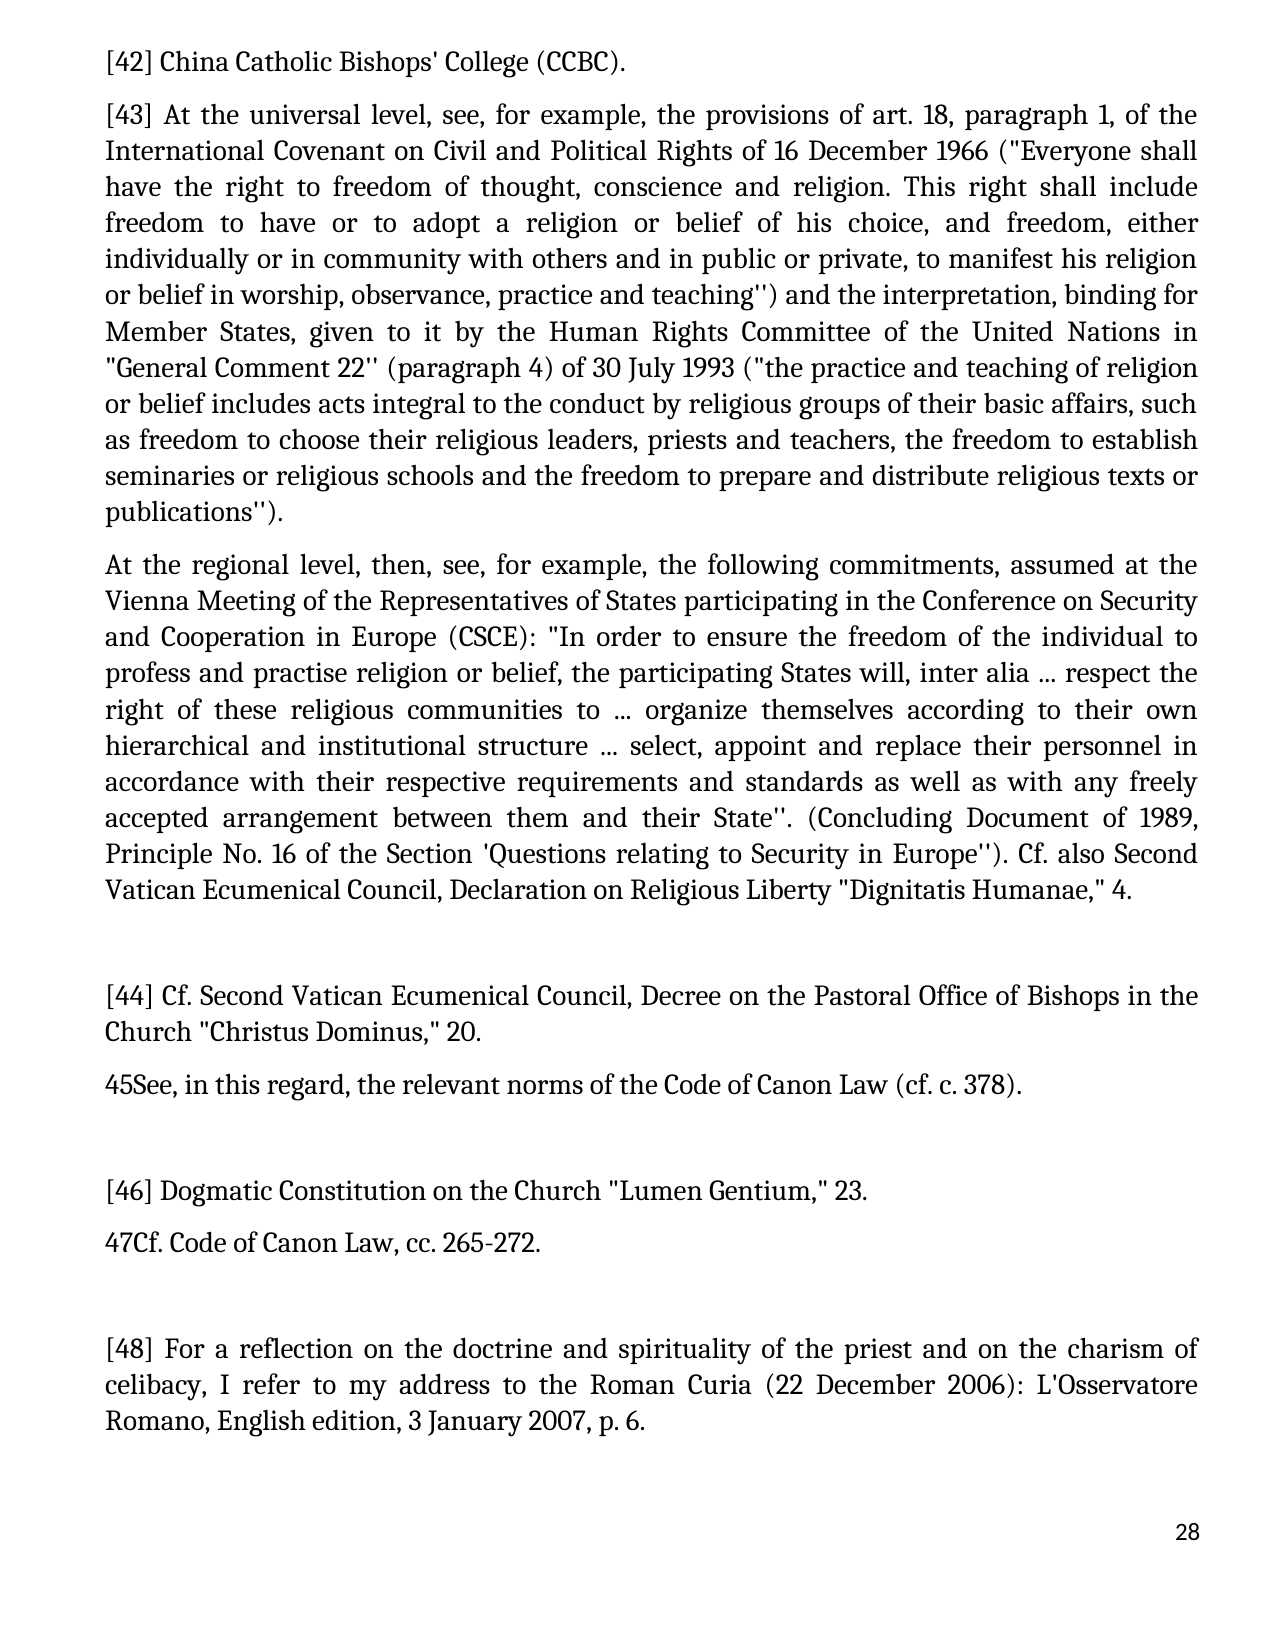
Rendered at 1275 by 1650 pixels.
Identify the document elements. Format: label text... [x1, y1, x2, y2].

text 45See, in this regard, the relevant norms of the Code of Canon Law (cf. c. 378). [105, 1068, 1200, 1102]
text [46] Dogmatic Constitution on the Church "Lumen Gentium," 23. [105, 1174, 1200, 1207]
text [42] China Catholic Bishops' College (CCBC). [105, 45, 1200, 78]
text At the regional level, then, see, for example, the following commitments, assumed at the Vienna Meeting of the Representatives of States participating in the Conference on Security and Cooperation in Europe (CSCE): "In order to ensure the freedom of the individual to profess and practise religion or belief, the participating States will, inter alia ... respect the right of these religious communities to ... organize themselves according to their own hierarchical and institutional structure ... select, appoint and replace their personnel in accordance with their respective requirements and standards as well as with any freely accepted arrangement between them and their State''. (Concluding Document of 1989, Principle No. 16 of the Section 'Questions relating to Security in Europe''). Cf. also Second Vatican Ecumenical Council, Declaration on Religious Liberty "Dignitatis Humanae," 4. [105, 548, 1200, 907]
text [43] At the universal level, see, for example, the provisions of art. 18, paragraph 1, of the International Covenant on Civil and Political Rights of 16 December 1966 ("Everyone shall have the right to freedom of thought, conscience and religion. This right shall include freedom to have or to adopt a religion or belief of his choice, and freedom, either individually or in community with others and in public or private, to manifest his religion or belief in worship, observance, practice and teaching'') and the interpretation, binding for Member States, given to it by the Human Rights Committee of the United Nations in "General Comment 22'' (paragraph 4) of 30 July 1993 ("the practice and teaching of religion or belief includes acts integral to the conduct by religious groups of their basic affairs, such as freedom to choose their religious leaders, priests and teachers, the freedom to establish seminaries or religious schools and the freedom to prepare and distribute religious texts or publications''). [105, 98, 1200, 529]
text [48] For a reflection on the doctrine and spirituality of the priest and on the charism of celibacy, I refer to my address to the Roman Curia (22 December 2006): L'Osservatore Romano, English edition, 3 January 2007, p. 6. [105, 1332, 1200, 1438]
text [44] Cf. Second Vatican Ecumenical Council, Decree on the Pastoral Office of Bishops in the Church "Christus Dominus," 20. [105, 979, 1200, 1049]
text 47Cf. Code of Canon Law, cc. 265-272. [105, 1227, 1200, 1260]
